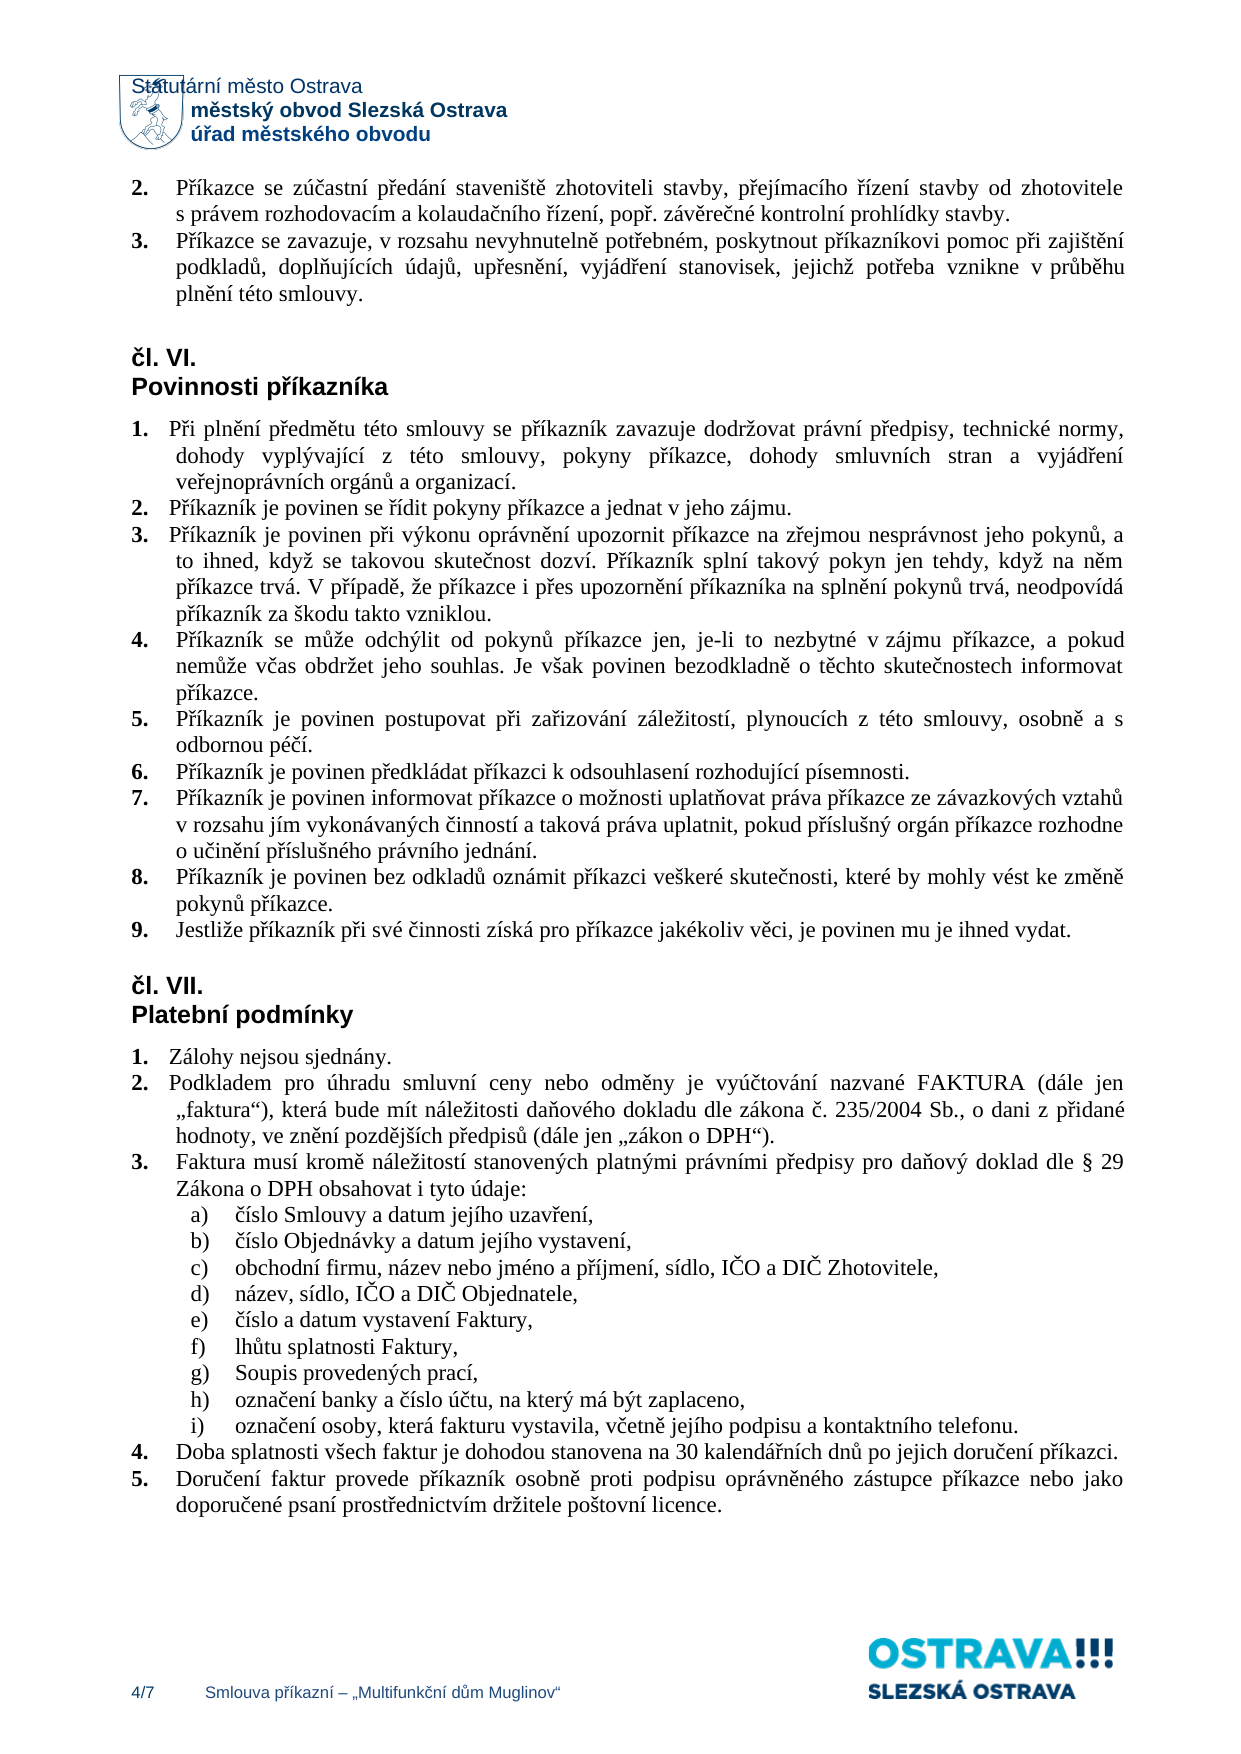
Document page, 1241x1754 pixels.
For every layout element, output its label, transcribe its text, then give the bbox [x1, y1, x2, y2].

list Příkazník je povinen předkládat příkazci k odsouhlasení rozhodující písemnosti. [131, 758, 1125, 784]
list číslo a datum vystavení Faktury, [190, 1307, 1125, 1333]
list Příkazník je povinen informovat příkazce o možnosti uplatňovat práva příkazce ze závazkových vztahů v rozsahu jím vykonávaných činností a taková práva uplatnit, pokud příslušný orgán příkazce rozhodne o učinění příslušného právního jednání. [131, 784, 1125, 863]
list Příkazník je povinen postupovat při zařizování záležitostí, plynoucích z této smlouvy, osobně a s odbornou péčí. [131, 705, 1125, 758]
list Příkazce se zavazuje, v rozsahu nevyhnutelně potřebném, poskytnout příkazníkovi pomoc při zajištění podkladů, doplňujících údajů, upřesnění, vyjádření stanovisek, jejichž potřeba vznikne v průběhu plnění této smlouvy. [131, 227, 1125, 306]
picture [118, 74, 185, 150]
list Příkazník je povinen se řídit pokyny příkazce a jednat v jeho zájmu. [131, 494, 1125, 521]
subtitle Platební podmínky [131, 1000, 1125, 1029]
list Soupis provedených prací, [190, 1359, 1125, 1386]
subtitle čl. VI. [131, 343, 1125, 372]
list Faktura musí kromě náležitostí stanovených platnými právními předpisy pro daňový doklad dle § 29 Zákona o DPH obsahovat i tyto údaje: [131, 1148, 1125, 1201]
list Doručení faktur provede příkazník osobně proti podpisu oprávněného zástupce příkazce nebo jako doporučené psaní prostřednictvím držitele poštovní licence. [131, 1465, 1125, 1517]
list obchodní firmu, název nebo jméno a příjmení, sídlo, IČO a DIČ Zhotovitele, [190, 1254, 1125, 1280]
list označení banky a číslo účtu, na který má být zaplaceno, [190, 1386, 1125, 1412]
list Při plnění předmětu této smlouvy se příkazník zavazuje dodržovat právní předpisy, technické normy, dohody vyplývající z této smlouvy, pokyny příkazce, dohody smluvních stran a vyjádření veřejnoprávních orgánů a organizací. [131, 415, 1125, 494]
picture [868, 1638, 1113, 1699]
list název, sídlo, IČO a DIČ Objednatele, [190, 1280, 1125, 1307]
subtitle Povinnosti příkazníka [131, 372, 1125, 401]
list Podkladem pro úhradu smluvní ceny nebo odměny je vyúčtování nazvané FAKTURA (dále jen „faktura“), která bude mít náležitosti daňového dokladu dle zákona č. 235/2004 Sb., o dani z přidané hodnoty, ve znění pozdějších předpisů (dále jen „zákon o DPH“). [131, 1069, 1125, 1148]
list číslo Objednávky a datum jejího vystavení, [190, 1227, 1125, 1254]
list Příkazník je povinen při výkonu oprávnění upozornit příkazce na zřejmou nesprávnost jeho pokynů, a to ihned, když se takovou skutečnost dozví. Příkazník splní takový pokyn jen tehdy, když na něm příkazce trvá. V případě, že příkazce i přes upozornění příkazníka na splnění pokynů trvá, neodpovídá příkazník za škodu takto vzniklou. [131, 521, 1125, 626]
list označení osoby, která fakturu vystavila, včetně jejího podpisu a kontaktního telefonu. [190, 1412, 1125, 1438]
list čl. VII. [131, 971, 1125, 1000]
list Příkazce se zúčastní předání staveniště zhotoviteli stavby, přejímacího řízení stavby od zhotovitele s právem rozhodovacím a kolaudačního řízení, popř. závěrečné kontrolní prohlídky stavby. [131, 174, 1125, 227]
list lhůtu splatnosti Faktury, [190, 1333, 1125, 1359]
list Doba splatnosti všech faktur je dohodou stanovena na 30 kalendářních dnů po jejich doručení příkazci. [131, 1438, 1125, 1465]
list Jestliže příkazník při své činnosti získá pro příkazce jakékoliv věci, je povinen mu je ihned vydat. [131, 916, 1125, 942]
list Zálohy nejsou sjednány. [131, 1043, 1125, 1069]
list číslo Smlouvy a datum jejího uzavření, [190, 1201, 1125, 1227]
list Příkazník se může odchýlit od pokynů příkazce jen, je-li to nezbytné v zájmu příkazce, a pokud nemůže včas obdržet jeho souhlas. Je však povinen bezodkladně o těchto skutečnostech informovat příkazce. [131, 626, 1125, 705]
list Příkazník je povinen bez odkladů oznámit příkazci veškeré skutečnosti, které by mohly vést ke změně pokynů příkazce. [131, 863, 1125, 916]
